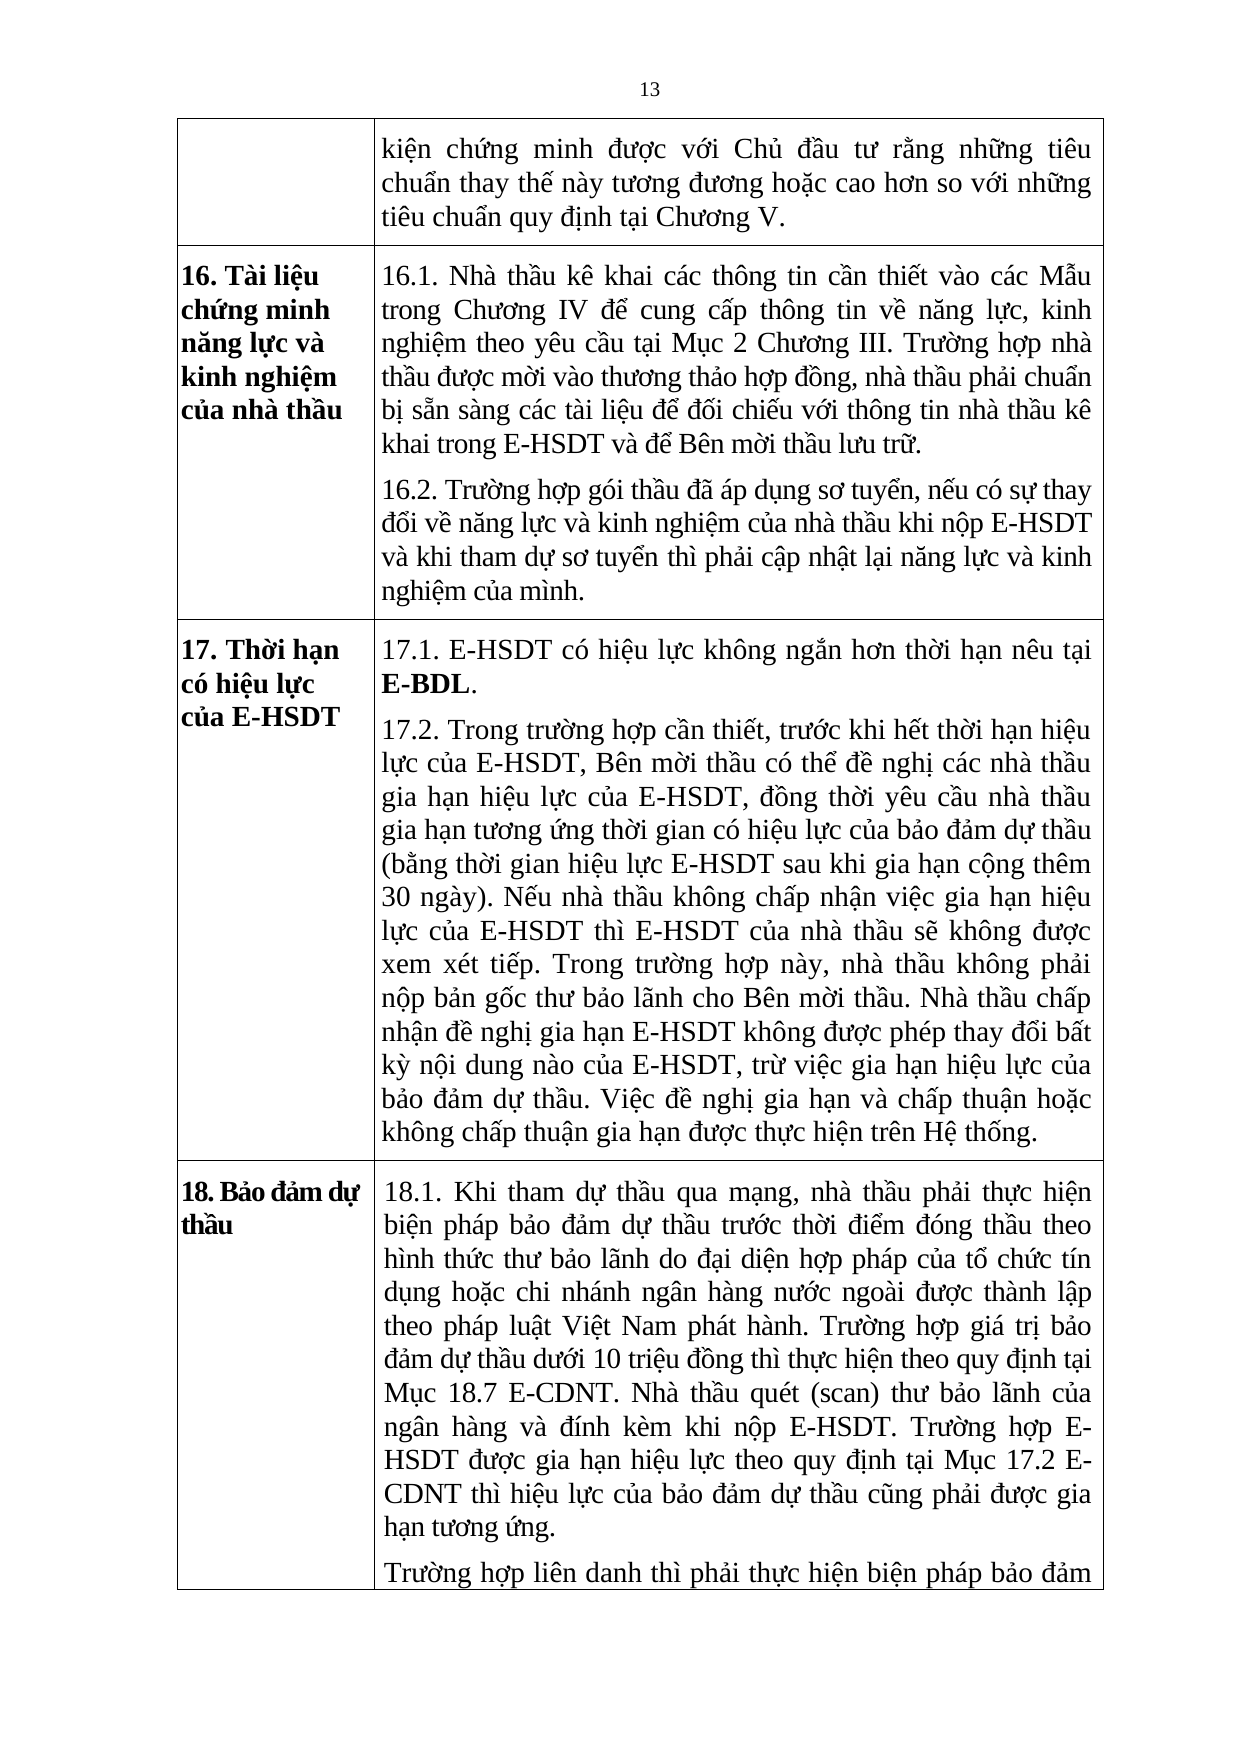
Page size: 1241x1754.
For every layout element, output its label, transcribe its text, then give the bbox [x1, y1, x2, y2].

table_cell 17. Thời hạn có hiệu lực của E-HSDT [178, 620, 374, 1160]
table_cell 17.1. E-HSDT có hiệu lực không ngắn hơn thời hạn nêu tại E-BDL. 17.2. Trong trường hợp cần thiết, trước khi hết thời hạn hiệu lực của E-HSDT, Bên mời thầu có thể đề nghị các nhà thầu gia hạn hiệu lực của E-HSDT, đồng thời yêu cầu nhà thầu gia hạn tương ứng thời gian có hiệu lực của bảo đảm dự thầu (bằng thời gian hiệu lực E-HSDT sau khi gia hạn cộng thêm 30 ngày). Nếu nhà thầu không chấp nhận việc gia hạn hiệu lực của E-HSDT thì E-HSDT của nhà thầu sẽ không được xem xét tiếp. Trong trường hợp này, nhà thầu không phải nộp bản gốc thư bảo lãnh cho Bên mời thầu. Nhà thầu chấp nhận đề nghị gia hạn E-HSDT không được phép thay đổi bất kỳ nội dung nào của E-HSDT, trừ việc gia hạn hiệu lực của bảo đảm dự thầu. Việc đề nghị gia hạn và chấp thuận hoặc không chấp thuận gia hạn được thực hiện trên Hệ thống. [375, 620, 1103, 1160]
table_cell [375, 119, 1103, 245]
table_cell 18. Bảo đảm dự thầu [178, 1161, 374, 1589]
table_cell 16. Tài liệu chứng minh năng lực và kinh nghiệm của nhà thầu [178, 246, 374, 619]
table_cell 16.1. Nhà thầu kê khai các thông tin cần thiết vào các Mẫu trong Chương IV để cung cấp thông tin về năng lực, kinh nghiệm theo yêu cầu tại Mục 2 Chương III. Trường hợp nhà thầu được mời vào thương thảo hợp đồng, nhà thầu phải chuẩn bị sẵn sàng các tài liệu để đối chiếu với thông tin nhà thầu kê khai trong E-HSDT và để Bên mời thầu lưu trữ. 16.2. Trường hợp gói thầu đã áp dụng sơ tuyển, nếu có sự thay đổi về năng lực và kinh nghiệm của nhà thầu khi nộp E-HSDT và khi tham dự sơ tuyển thì phải cập nhật lại năng lực và kinh nghiệm của mình. [375, 246, 1103, 619]
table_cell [375, 1161, 1103, 1589]
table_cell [178, 119, 374, 245]
